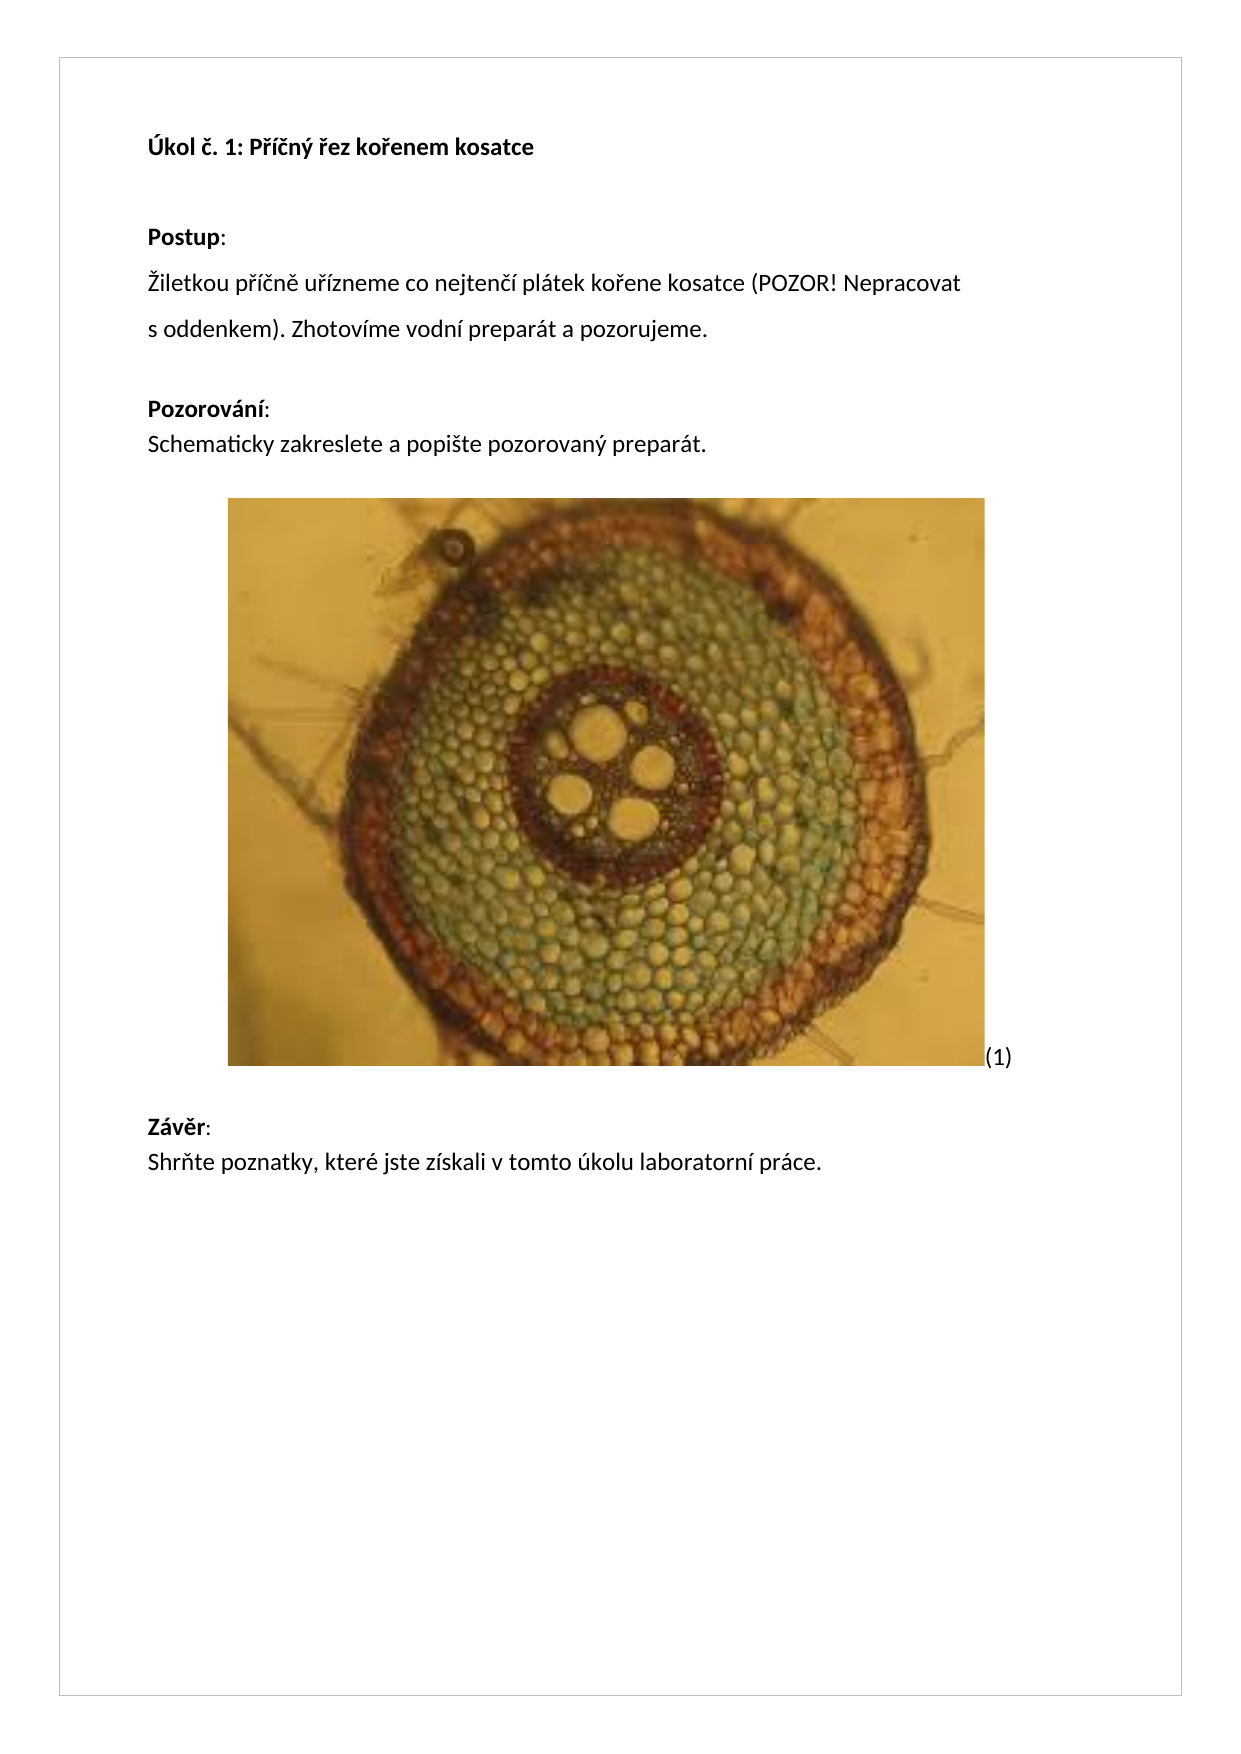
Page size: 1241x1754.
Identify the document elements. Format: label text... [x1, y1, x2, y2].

text Postup: [148, 221, 1093, 252]
text Žiletkou příčně uřízneme co nejtenčí plátek kořene kosatce (POZOR! Nepracovat s oddenkem). Zhotovíme vodní preparát a pozorujeme. [148, 267, 1093, 343]
picture [227, 498, 985, 1066]
text Shrňte poznatky, které jste získali v tomto úkolu laboratorní práce. [148, 1146, 1093, 1177]
text Pozorování: [148, 394, 1093, 424]
text Úkol č. 1: Příčný řez kořenem kosatce [148, 131, 1093, 161]
text Závěr: [148, 1111, 1093, 1142]
text Schematicky zakreslete a popište pozorovaný preparát. [148, 429, 1093, 459]
